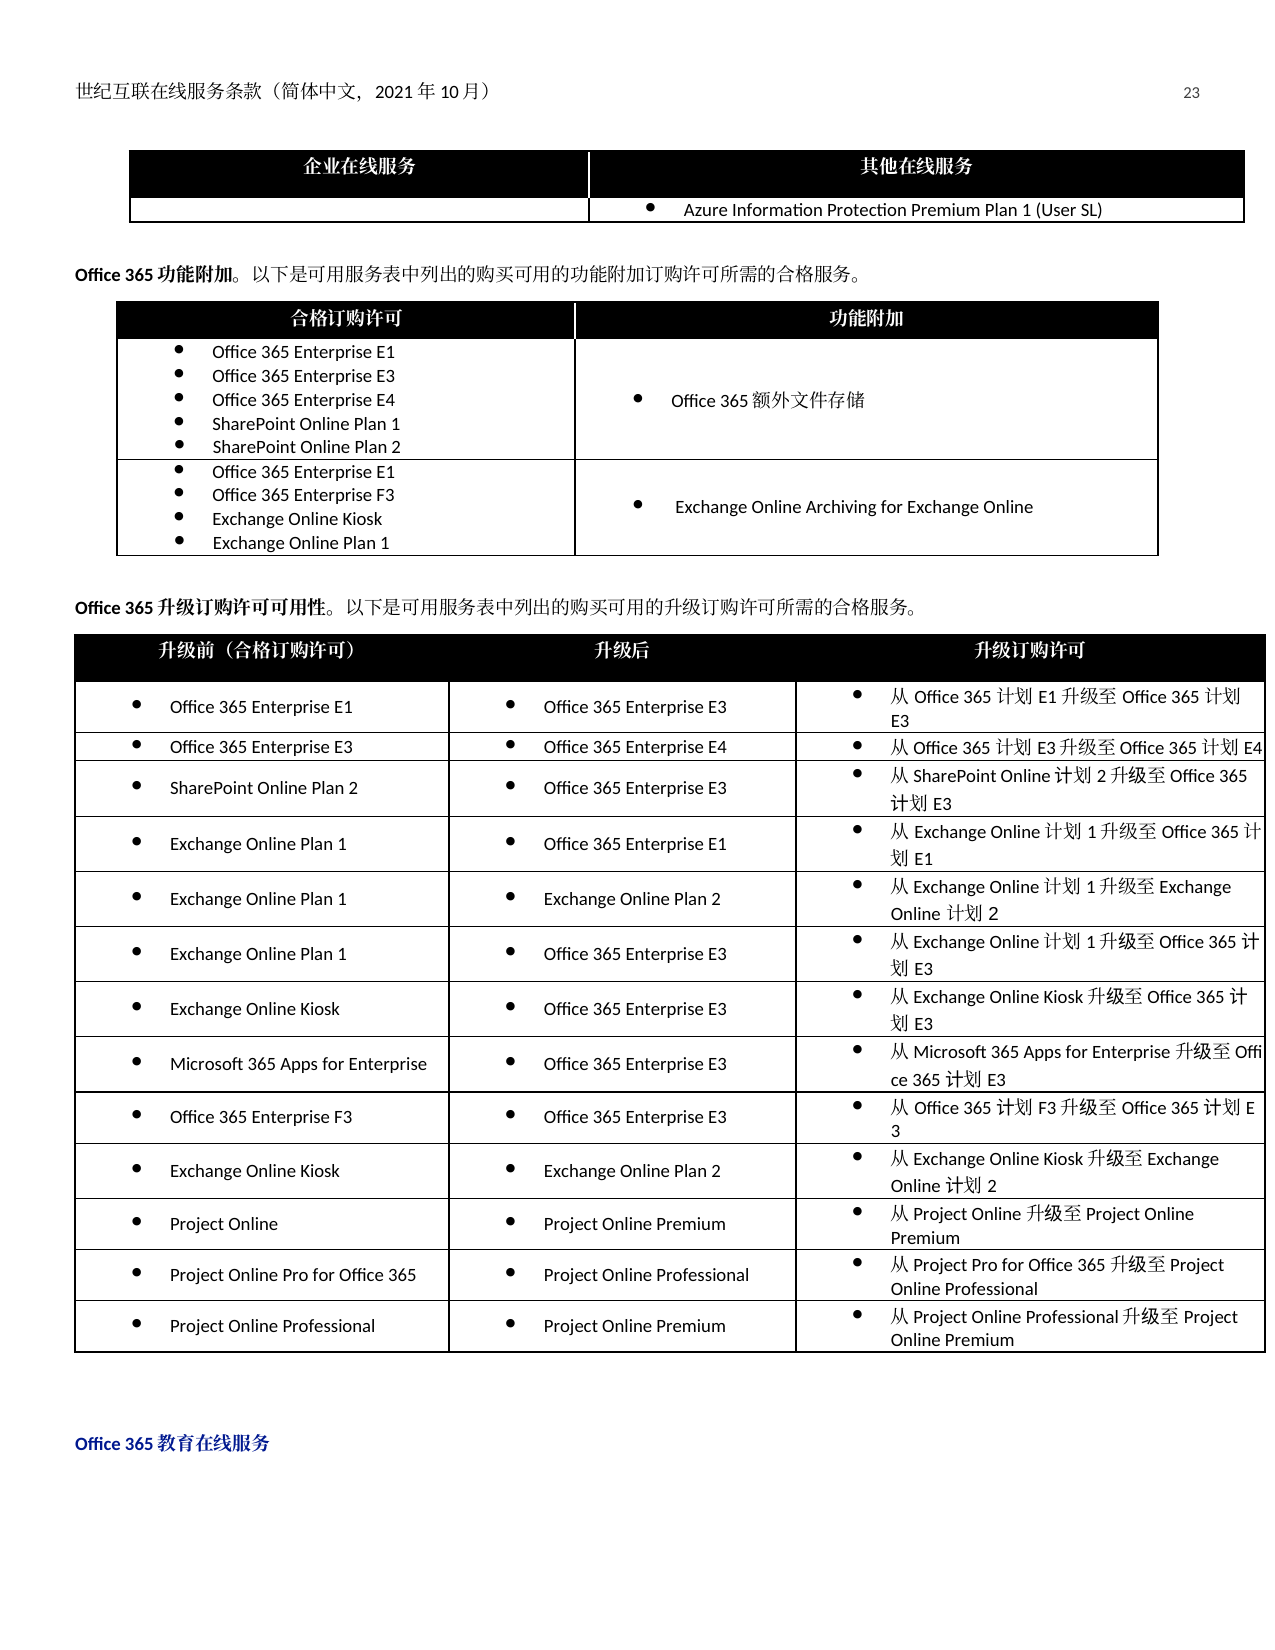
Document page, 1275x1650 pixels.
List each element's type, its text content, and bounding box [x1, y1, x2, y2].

table_cell Office 365 Enterprise E3 [450, 1093, 795, 1142]
table_header 升级后 [450, 635, 795, 681]
table_header 合格订购许可 [118, 303, 574, 339]
table_cell 从SharePoint Online计划 2升级至Office 365 计划 E3 [797, 761, 1264, 816]
table_header 升级前（合格订购许可） [76, 635, 448, 681]
table_cell Project Online Premium [450, 1301, 795, 1351]
table_cell Office 365 Enterprise E4 [450, 733, 795, 760]
table_cell Exchange Online Plan 2 [450, 872, 795, 926]
table_cell 从Exchange Online 计划 1升级至Exchange Online 计划 2 [797, 872, 1264, 926]
table_cell 从 Office 365 计划 E1 升级至 Office 365 计划 E3 [797, 682, 1264, 732]
table_cell 从Project Online Professional升级至 Project Online Premium [797, 1301, 1264, 1351]
table_cell 从 Exchange Online 计划 1 升级至 Office 365 计划 E1 [797, 817, 1264, 871]
table_cell Office 365 Enterprise E3 [450, 927, 795, 981]
table_cell Office 365 Enterprise E1 Office 365 Enterprise E3 Office 365 Enterprise E4 SharePoint Online Plan 1 SharePoint Online Plan 2 [118, 341, 574, 459]
table_cell 从Exchange Online Kiosk升级至Office 365 计划 E3 [797, 982, 1264, 1036]
table_header 企业在线服务 [131, 152, 588, 198]
table_cell 从 Office 365 计划 F3 升级至 Office 365 计划 E3 [797, 1093, 1264, 1142]
table_cell Project Online Professional [76, 1301, 448, 1351]
table_cell Exchange Online Kiosk [76, 1144, 448, 1198]
text Office 365 升级订购许可可用性。以下是可用服务表中列出的购买可用的升级订购许可所需的合格服务。 [75, 593, 1200, 620]
table_cell 从Exchange Online Kiosk升级至Exchange Online 计划 2 [797, 1144, 1264, 1198]
table_cell SharePoint Online Plan 2 [76, 761, 448, 816]
table_cell Project Online Pro for Office 365 [76, 1250, 448, 1300]
table_cell Office 365 Enterprise E3 [450, 1037, 795, 1091]
table_cell Office 365 Enterprise E3 [76, 733, 448, 760]
table_cell Project Online Premium [450, 1199, 795, 1249]
table_cell Office 365 额外文件存储 [576, 341, 1157, 459]
table_cell Exchange Online Plan 1 [76, 927, 448, 981]
table_cell Office 365 Enterprise E3 [450, 982, 795, 1036]
table_cell Office 365 Enterprise F3 [76, 1093, 448, 1142]
table_cell Office 365 Enterprise E3 [450, 682, 795, 732]
table_cell 从Exchange Online 计划 1升级至Office 365 计划 E3 [797, 927, 1264, 981]
table_cell Exchange Online Plan 1 [76, 817, 448, 871]
table_header 升级订购许可 [797, 635, 1264, 681]
table_cell Exchange Online Archiving for Exchange Online [576, 460, 1157, 554]
subtitle Office 365教育在线服务 [75, 1429, 1200, 1456]
table_cell Microsoft 365 Apps for Enterprise [76, 1037, 448, 1091]
table_cell Project Online Professional [450, 1250, 795, 1300]
table_cell 从Project Pro for Office 365 升级至Project Online Professional [797, 1250, 1264, 1300]
table_cell Exchange Online Plan 2 [450, 1144, 795, 1198]
table_header 功能附加 [576, 303, 1157, 339]
table_cell Exchange Online Kiosk [76, 982, 448, 1036]
table_cell Office 365 Enterprise E1 Office 365 Enterprise F3 Exchange Online Kiosk Exchange Online Plan 1 [118, 460, 574, 554]
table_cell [131, 198, 588, 221]
table_cell Exchange Online Plan 1 [76, 872, 448, 926]
table_cell Office 365 Enterprise E3 [450, 761, 795, 816]
table_cell Project Online [76, 1199, 448, 1249]
table_cell 从Project Online 升级至Project Online Premium [797, 1199, 1264, 1249]
table_header 其他在线服务 [590, 152, 1243, 198]
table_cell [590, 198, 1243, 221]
table_cell 从Office 365 计划 E3升级至Office 365 计划 E4 [797, 733, 1264, 760]
table_cell Office 365 Enterprise E1 [76, 682, 448, 732]
text Office 365 功能附加。以下是可用服务表中列出的购买可用的功能附加订购许可所需的合格服务。 [75, 260, 1200, 287]
table_cell 从Microsoft 365 Apps for Enterprise 升级至Office 365 计划 E3 [797, 1037, 1264, 1091]
table_cell Office 365 Enterprise E1 [450, 817, 795, 871]
